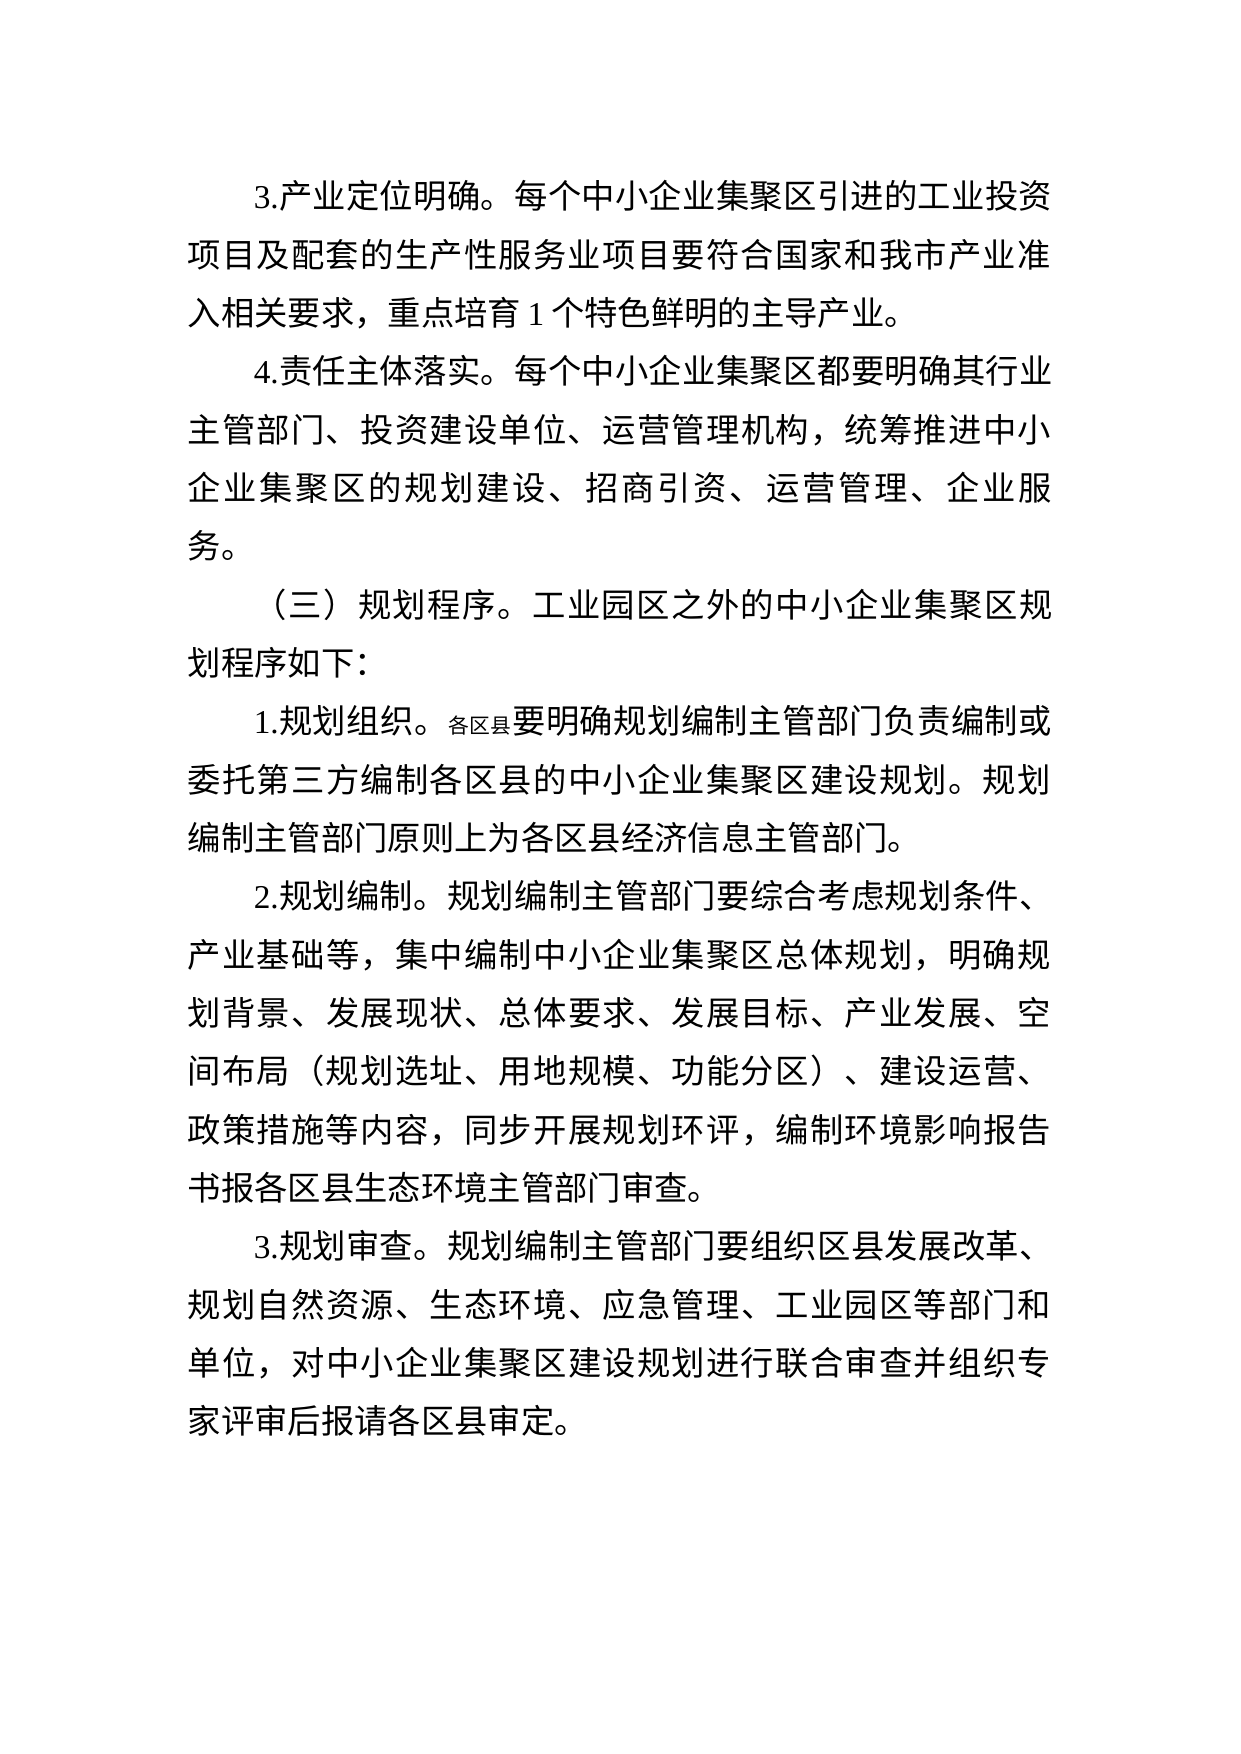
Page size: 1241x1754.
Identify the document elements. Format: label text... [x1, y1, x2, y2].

text 1.规划组织。各区县要明确规划编制主管部门负责编制或委托第三方编制各区县的中小企业集聚区建设规划。规划编制主管部门原则上为各区县经济信息主管部门。 [187, 687, 1053, 862]
text 3.产业定位明确。每个中小企业集聚区引进的工业投资项目及配套的生产性服务业项目要符合国家和我市产业准入相关要求，重点培育1个特色鲜明的主导产业。 [187, 162, 1053, 337]
text 2.规划编制。规划编制主管部门要综合考虑规划条件、产业基础等，集中编制中小企业集聚区总体规划，明确规划背景、发展现状、总体要求、发展目标、产业发展、空间布局（规划选址、用地规模、功能分区）、建设运营、政策措施等内容，同步开展规划环评，编制环境影响报告书报各区县生态环境主管部门审查。 [187, 862, 1053, 1212]
text 3.规划审查。规划编制主管部门要组织区县发展改革、规划自然资源、生态环境、应急管理、工业园区等部门和单位，对中小企业集聚区建设规划进行联合审查并组织专家评审后报请各区县审定。 [187, 1212, 1053, 1445]
text （三）规划程序。工业园区之外的中小企业集聚区规划程序如下： [187, 570, 1053, 687]
text 4.责任主体落实。每个中小企业集聚区都要明确其行业主管部门、投资建设单位、运营管理机构，统筹推进中小企业集聚区的规划建设、招商引资、运营管理、企业服务。 [187, 337, 1053, 570]
